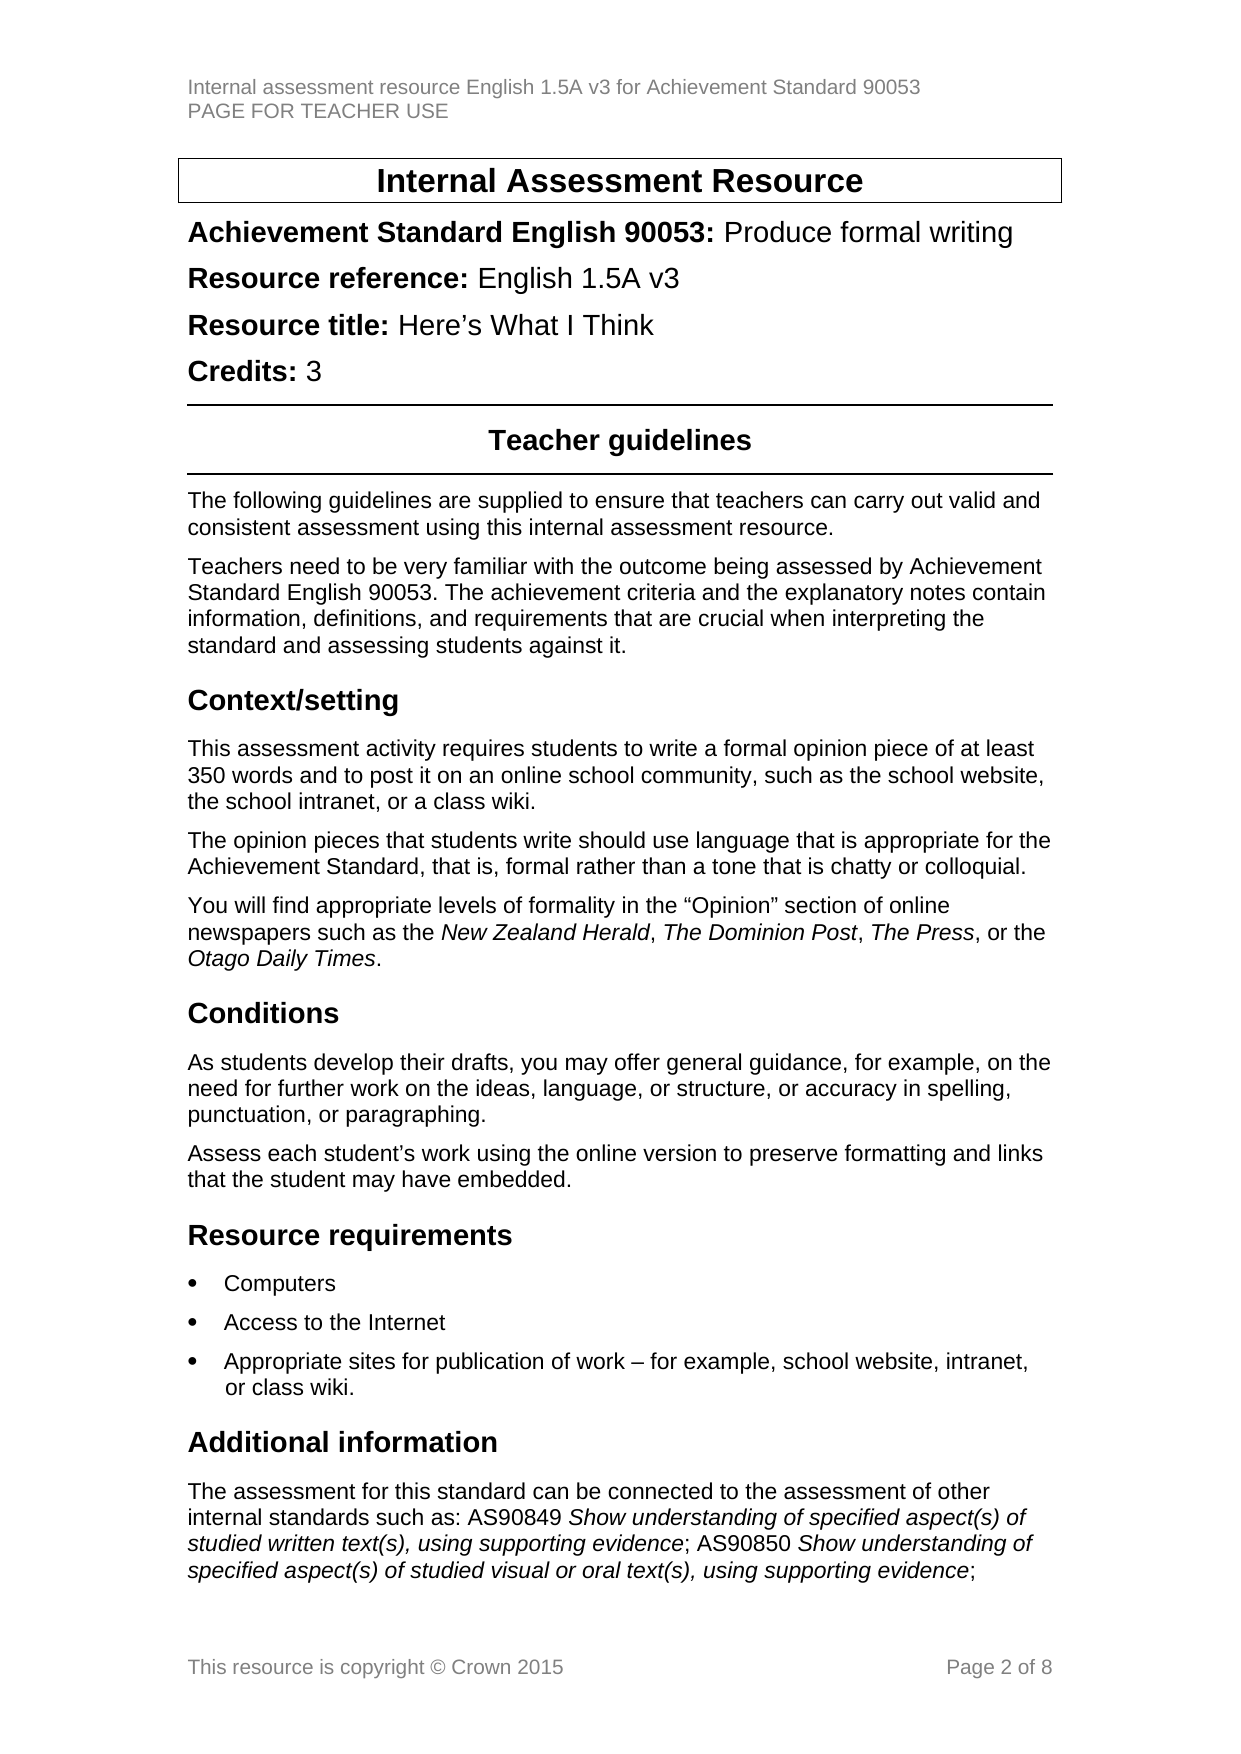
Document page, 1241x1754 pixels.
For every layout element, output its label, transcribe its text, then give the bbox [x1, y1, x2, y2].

text The following guidelines are supplied to ensure that teachers can carry out valid and consistent assessment using this internal assessment resource. [187, 487, 1053, 540]
list Computers [188, 1270, 1053, 1296]
text Internal Assessment Resource [179, 159, 1061, 202]
list Appropriate sites for publication of work – for example, school website, intranet, or class wiki. [188, 1348, 1053, 1400]
text As students develop their drafts, you may offer general guidance, for example, on the need for further work on the ideas, language, or structure, or accuracy in spelling, punctuation, or paragraphing. [187, 1048, 1053, 1127]
text Resource reference: English 1.5A v3 [187, 262, 1053, 295]
subtitle Conditions [187, 996, 1053, 1030]
text The opinion pieces that students write should use language that is appropriate for the Achievement Standard, that is, formal rather than a tone that is chatty or colloquial. [187, 827, 1053, 879]
text Credits: 3 [187, 354, 1053, 387]
subtitle Additional information [187, 1425, 1053, 1459]
text You will find appropriate levels of formality in the “Opinion” section of online newspapers such as the New Zealand Herald, The Dominion Post, The Press, or the Otago Daily Times. [187, 892, 1053, 971]
text Resource title: Here’s What I Think [187, 308, 1053, 341]
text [187, 1478, 1053, 1583]
text Teachers need to be very familiar with the outcome being assessed by Achievement Standard English 90053. The achievement criteria and the explanatory notes contain information, definitions, and requirements that are crucial when interpreting the standard and assessing students against it. [187, 553, 1053, 658]
text Assess each student’s work using the online version to preserve formatting and links that the student may have embedded. [187, 1140, 1053, 1193]
text Teacher guidelines [187, 406, 1053, 473]
text This assessment activity requires students to write a formal opinion piece of at least 350 words and to post it on an online school community, such as the school website, the school intranet, or a class wiki. [187, 735, 1053, 814]
text Achievement Standard English 90053: Produce formal writing [187, 216, 1053, 249]
subtitle Context/setting [187, 683, 1053, 717]
subtitle Resource requirements [187, 1218, 1053, 1251]
list Access to the Internet [188, 1309, 1053, 1335]
